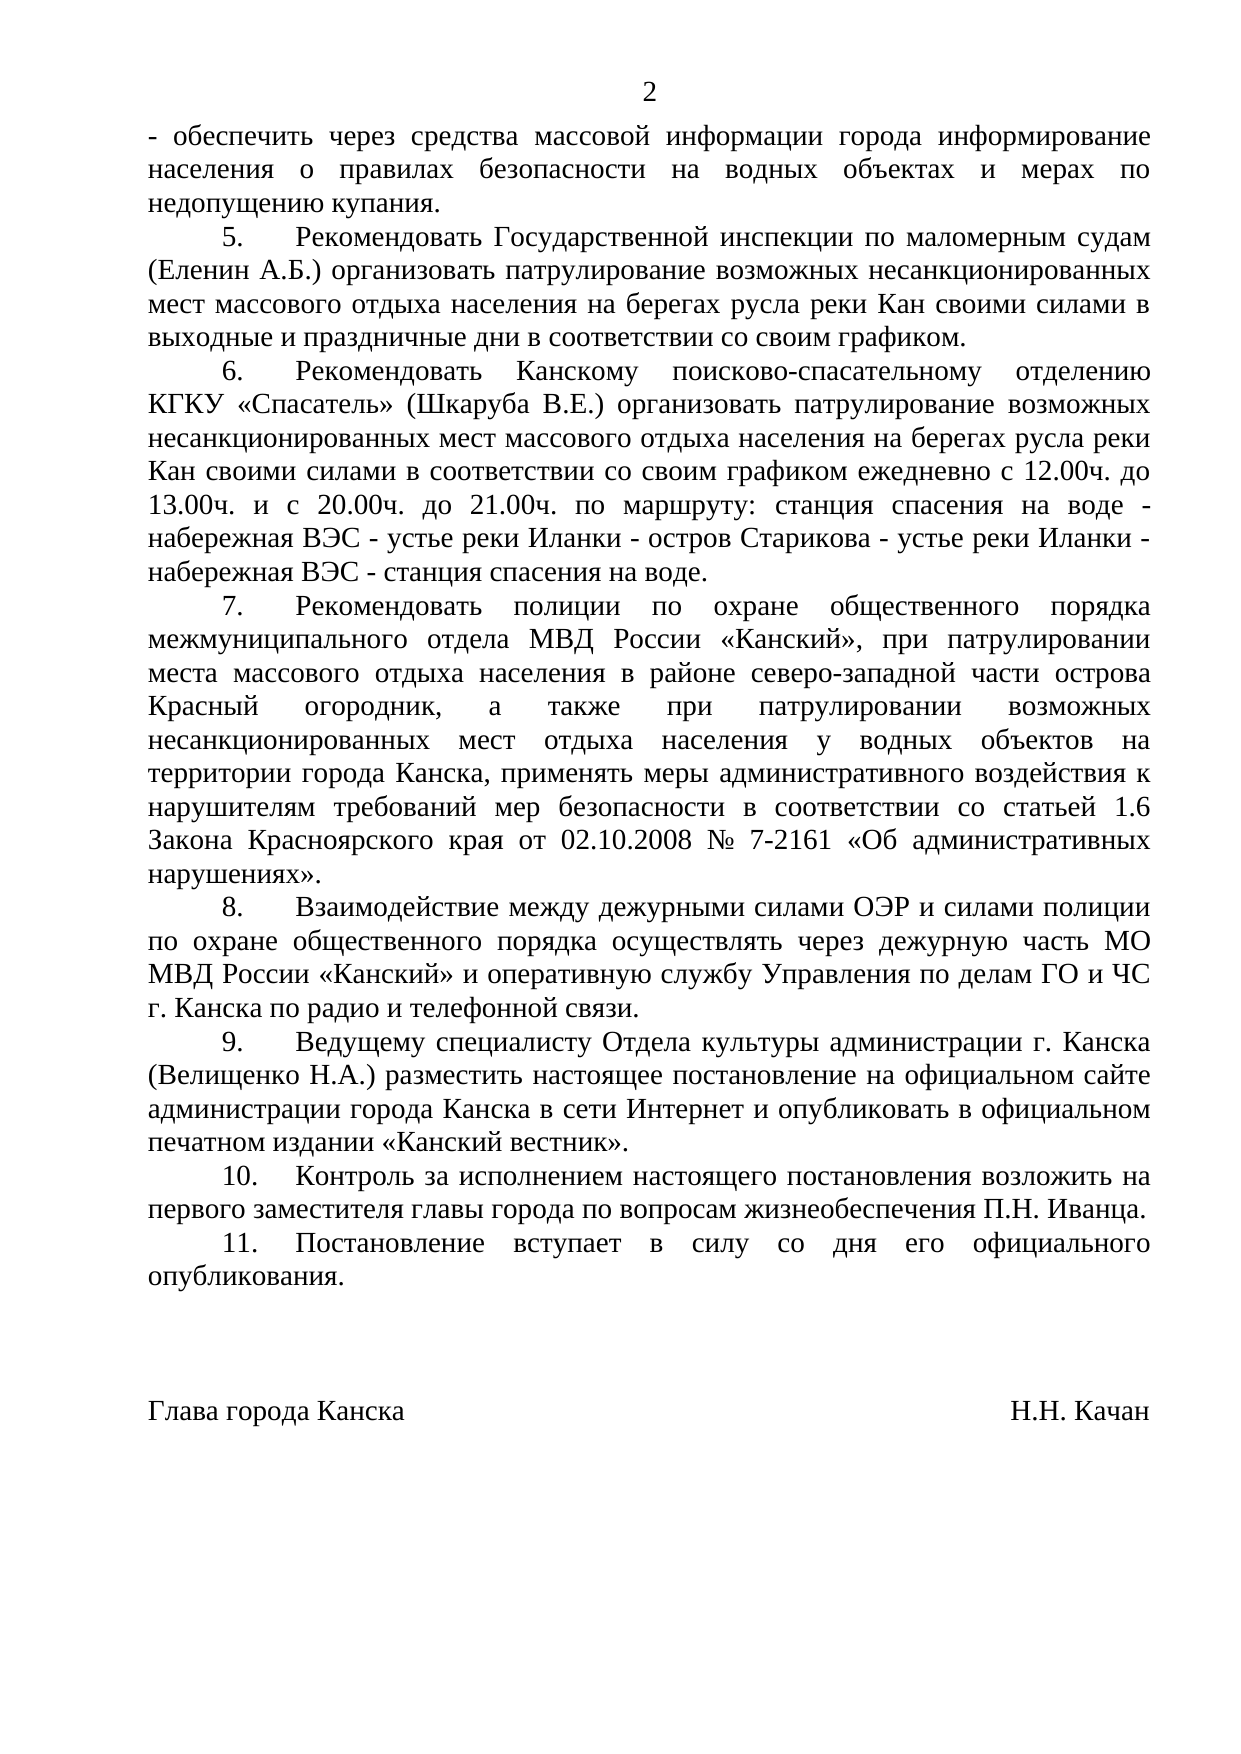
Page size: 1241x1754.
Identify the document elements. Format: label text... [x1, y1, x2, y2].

list Постановление вступает в силу со дня его официального опубликования. [148, 1225, 1152, 1292]
list Взаимодействие между дежурными силами ОЭР и силами полиции по охране общественного порядка осуществлять через дежурную часть МО МВД России «Канский» и оперативную службу Управления по делам ГО и ЧС г. Канска по радио и телефонной связи. [148, 889, 1152, 1024]
list Рекомендовать полиции по охране общественного порядка межмуниципального отдела МВД России «Канский», при патрулировании места массового отдыха населения в районе северо-западной части острова Красный огородник, а также при патрулировании возможных несанкционированных мест отдыха населения у водных объектов на территории города Канска, применять меры административного воздействия к нарушителям требований мер безопасности в соответствии со статьей 1.6 Закона Красноярского края от 02.10.2008 № 7-2161 «Об административных нарушениях». [148, 588, 1152, 889]
text Глава города Канска Н.Н. Качан [148, 1393, 1152, 1426]
list Контроль за исполнением настоящего постановления возложить на первого заместителя главы города по вопросам жизнеобеспечения П.Н. Иванца. [148, 1158, 1152, 1225]
list - обеспечить через средства массовой информации города информирование населения о правилах безопасности на водных объектах и мерах по недопущению купания. [148, 118, 1152, 219]
list Рекомендовать Канскому поисково-спасательному отделению КГКУ «Спасатель» (Шкаруба В.Е.) организовать патрулирование возможных несанкционированных мест массового отдыха населения на берегах русла реки Кан своими силами в соответствии со своим графиком ежедневно с 12.00ч. до 13.00ч. и с 20.00ч. до 21.00ч. по маршруту: станция спасения на воде - набережная ВЭС - устье реки Иланки - остров Старикова - устье реки Иланки - набережная ВЭС - станция спасения на воде. [148, 353, 1152, 588]
list Рекомендовать Государственной инспекции по маломерным судам (Еленин А.Б.) организовать патрулирование возможных несанкционированных мест массового отдыха населения на берегах русла реки Кан своими силами в выходные и праздничные дни в соответствии со своим графиком. [148, 219, 1152, 353]
list Ведущему специалисту Отдела культуры администрации г. Канска (Велищенко Н.А.) разместить настоящее постановление на официальном сайте администрации города Канска в сети Интернет и опубликовать в официальном печатном издании «Канский вестник». [148, 1024, 1152, 1158]
